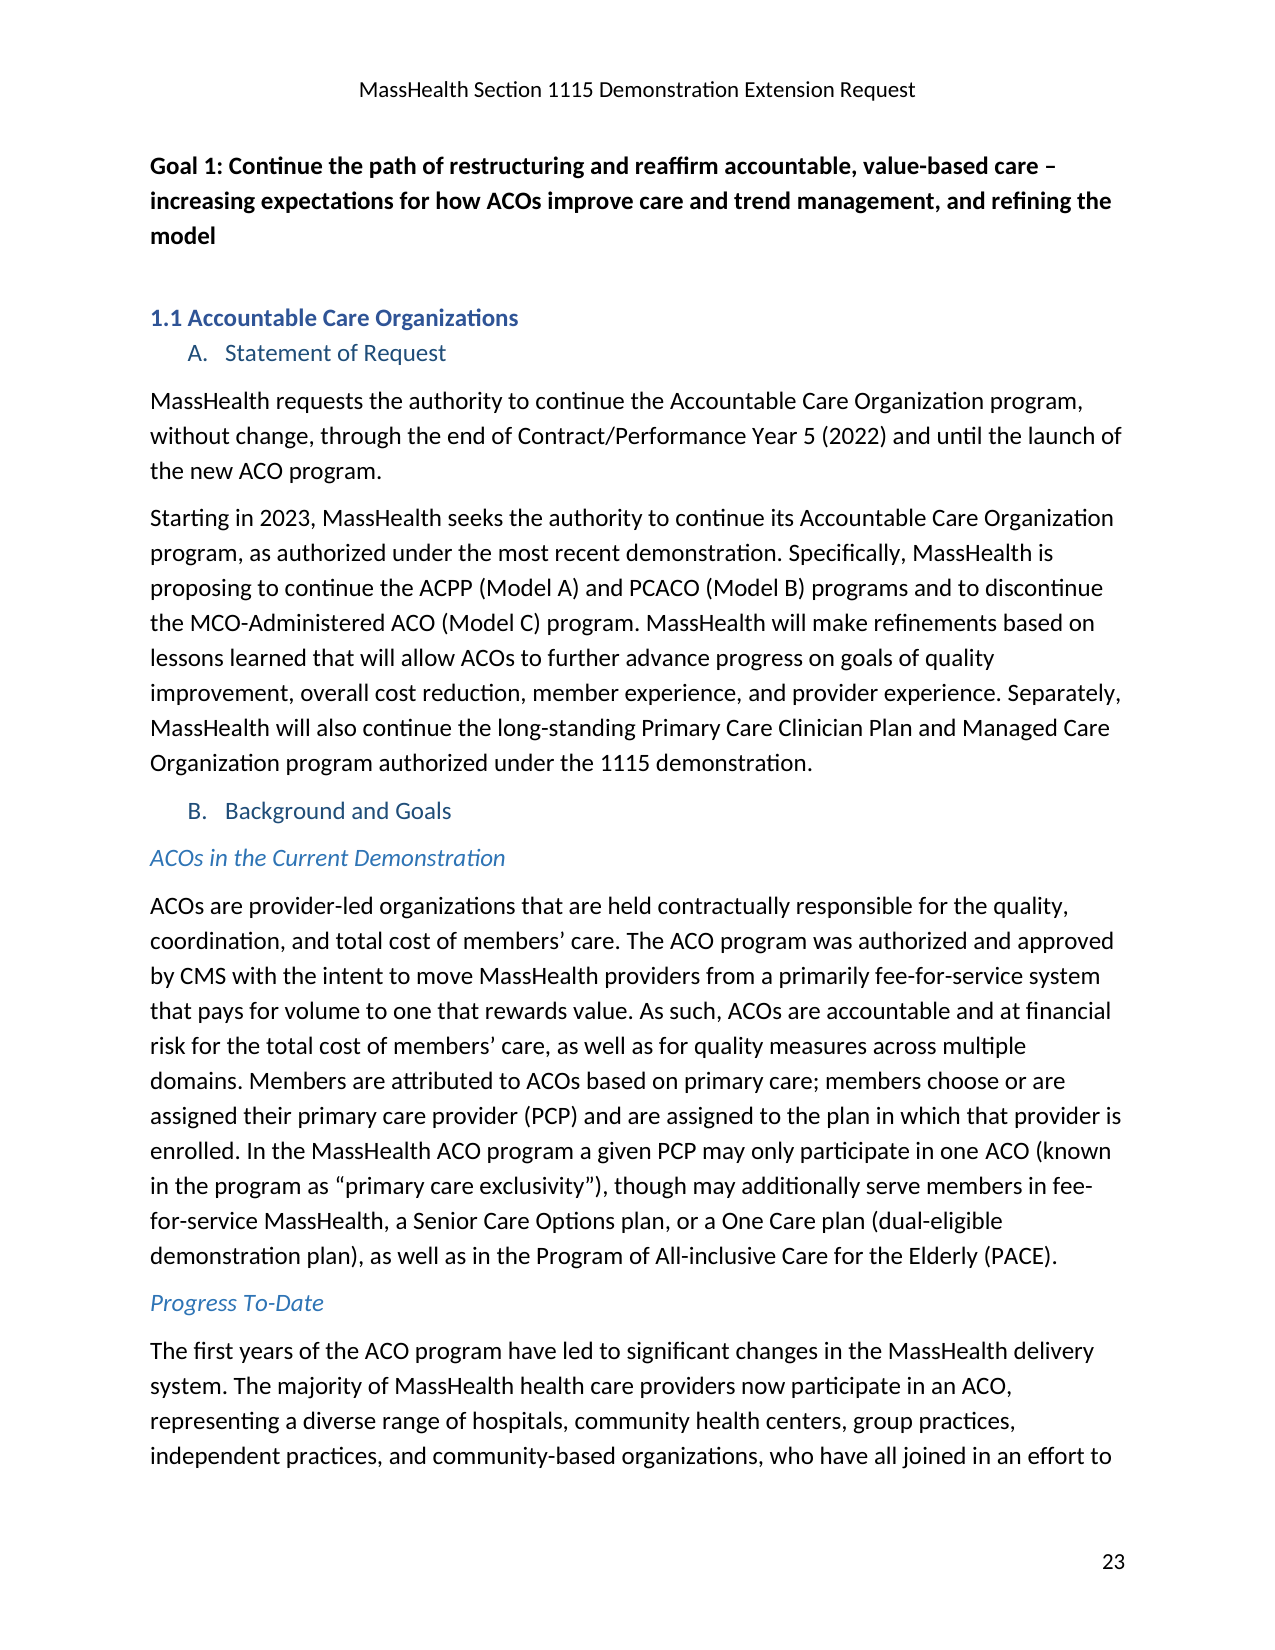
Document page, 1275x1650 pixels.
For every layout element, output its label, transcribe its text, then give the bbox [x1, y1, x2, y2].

text MassHealth requests the authority to continue the Accountable Care Organization program, without change, through the end of Contract/Performance Year 5 (2022) and until the launch of the new ACO program. [150, 385, 1125, 486]
subtitle Progress To-Date [150, 1287, 1125, 1318]
subtitle ACOs in the Current Demonstration [150, 842, 1125, 873]
subtitle Goal 1: Continue the path of restructuring and reaffirm accountable, value-based care – increasing expectations for how ACOs improve care and trend management, and refining the model [150, 150, 1125, 251]
text Starting in 2023, MassHealth seeks the authority to continue its Accountable Care Organization program, as authorized under the most recent demonstration. Specifically, MassHealth is proposing to continue the ACPP (Model A) and PCACO (Model B) programs and to discontinue the MCO-Administered ACO (Model C) program. MassHealth will make refinements based on lessons learned that will allow ACOs to further advance progress on goals of quality improvement, overall cost reduction, member experience, and provider experience. Separately, MassHealth will also continue the long-standing Primary Care Clinician Plan and Managed Care Organization program authorized under the 1115 demonstration. [150, 502, 1125, 778]
subtitle Background and Goals [187, 795, 1125, 826]
subtitle Statement of Request [187, 337, 1125, 368]
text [150, 1335, 1125, 1471]
text ACOs are provider-led organizations that are held contractually responsible for the quality, coordination, and total cost of members’ care. The ACO program was authorized and approved by CMS with the intent to move MassHealth providers from a primarily fee-for-service system that pays for volume to one that rewards value. As such, ACOs are accountable and at financial risk for the total cost of members’ care, as well as for quality measures across multiple domains. Members are attributed to ACOs based on primary care; members choose or are assigned their primary care provider (PCP) and are assigned to the plan in which that provider is enrolled. In the MassHealth ACO program a given PCP may only participate in one ACO (known in the program as “primary care exclusivity”), though may additionally serve members in fee-for-service MassHealth, a Senior Care Options plan, or a One Care plan (dual-eligible demonstration plan), as well as in the Program of All-inclusive Care for the Elderly (PACE). [150, 890, 1125, 1271]
subtitle Accountable Care Organizations [150, 302, 1125, 333]
